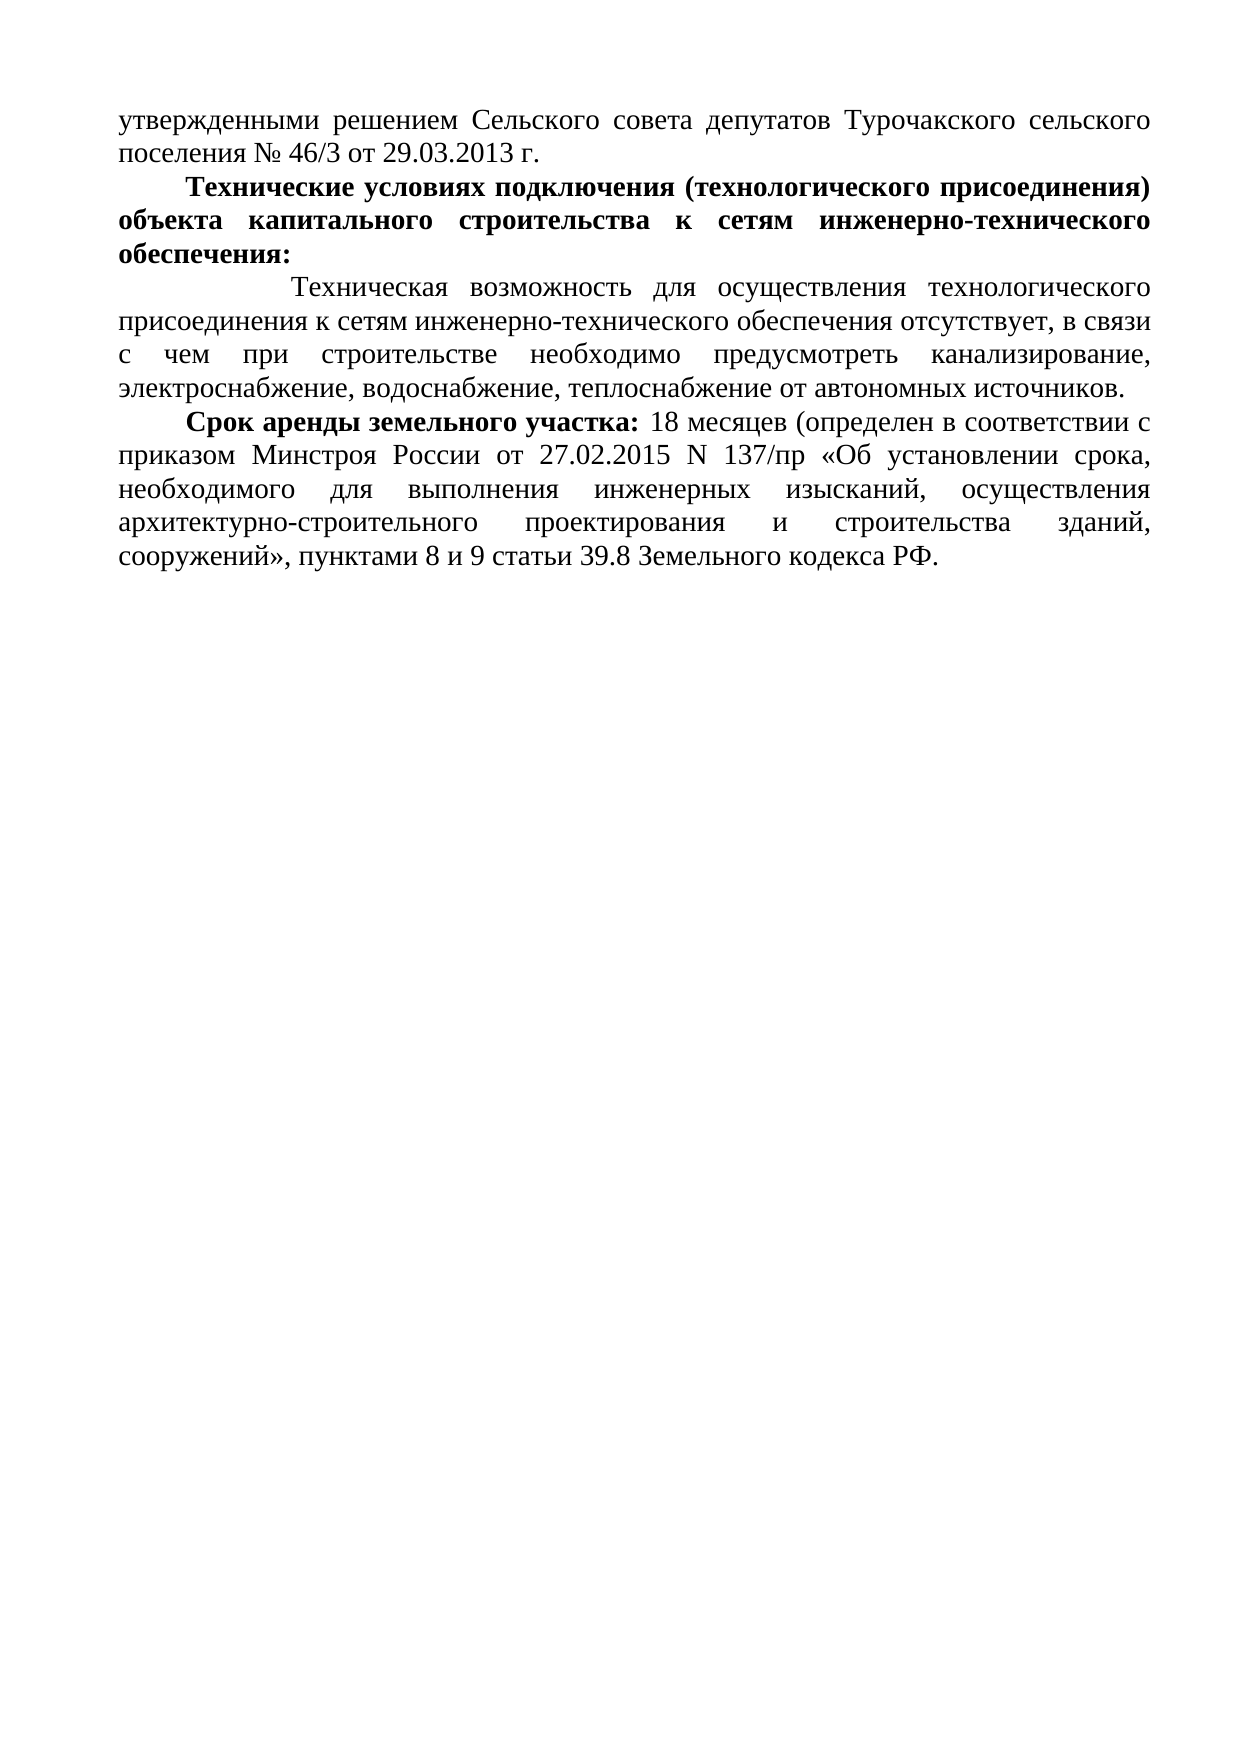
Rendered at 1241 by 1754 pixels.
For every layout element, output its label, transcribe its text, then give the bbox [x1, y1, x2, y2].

text Технические условиях подключения (технологического присоединения) объекта капитального строительства к сетям инженерно-технического обеспечения: [118, 169, 1152, 269]
text Срок аренды земельного участка: 18 месяцев (определен в соответствии с приказом Минстроя России от 27.02.2015 N 137/пр «Об установлении срока, необходимого для выполнения инженерных изысканий, осуществления архитектурно-строительного проектирования и строительства зданий, сооружений», пунктами 8 и 9 статьи 39.8 Земельного кодекса РФ. [118, 404, 1152, 571]
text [118, 102, 1152, 169]
text Техническая возможность для осуществления технологического присоединения к сетям инженерно-технического обеспечения отсутствует, в связи с чем при строительстве необходимо предусмотреть канализирование, электроснабжение, водоснабжение, теплоснабжение от автономных источников. [118, 269, 1152, 404]
